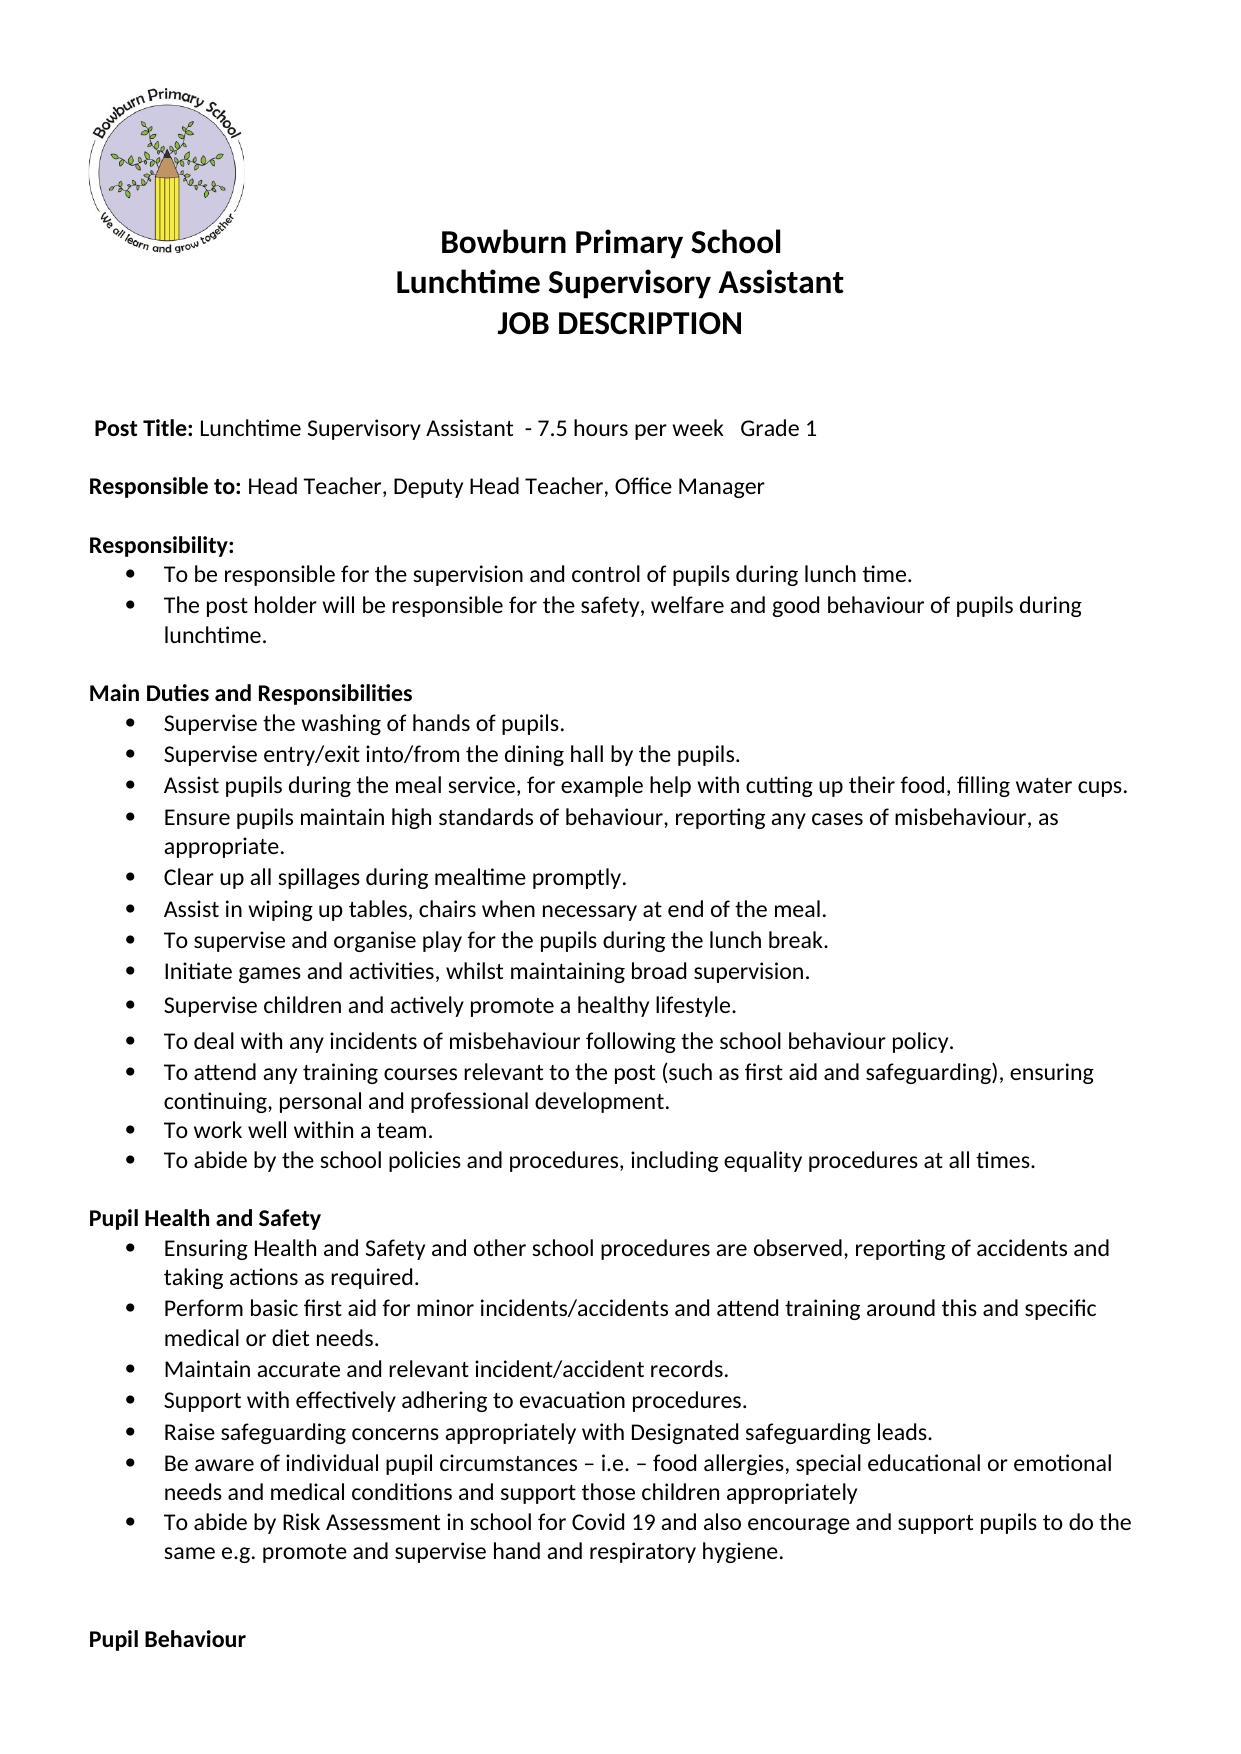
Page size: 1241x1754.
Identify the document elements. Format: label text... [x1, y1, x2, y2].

text Pupil Health and Safety [89, 1203, 1152, 1233]
text Responsibility: [89, 530, 1152, 559]
list To supervise and organise play for the pupils during the lunch break. [126, 925, 1152, 954]
list Perform basic first aid for minor incidents/accidents and attend training around this and specific medical or diet needs. [126, 1293, 1152, 1352]
list To be responsible for the supervision and control of pupils during lunch time. [126, 559, 1152, 588]
text Main Duties and Responsibilities [89, 678, 1152, 708]
list Maintain accurate and relevant incident/accident records. [126, 1354, 1152, 1383]
list Supervise entry/exit into/from the dining hall by the pupils. [126, 739, 1152, 768]
text Bowburn Primary School [89, 89, 1152, 261]
list To work well within a team. [126, 1116, 1152, 1145]
list The post holder will be responsible for the safety, welfare and good behaviour of pupils during lunchtime. [126, 591, 1152, 649]
list To attend any training courses relevant to the post (such as first aid and safeguarding), ensuring continuing, personal and professional development. [126, 1057, 1152, 1116]
list Support with effectively adhering to evacuation procedures. [126, 1385, 1152, 1414]
text JOB DESCRIPTION [89, 302, 1152, 343]
picture [88, 88, 245, 253]
text Post Title: Lunchtime Supervisory Assistant - 7.5 hours per week Grade 1 [89, 413, 1152, 442]
text Lunchtime Supervisory Assistant [89, 261, 1152, 302]
list Be aware of individual pupil circumstances – i.e. – food allergies, special educational or emotional needs and medical conditions and support those children appropriately [126, 1448, 1152, 1507]
text Pupil Behaviour [89, 1624, 1152, 1653]
list Ensuring Health and Safety and other school procedures are observed, reporting of accidents and taking actions as required. [126, 1233, 1152, 1291]
list Supervise the washing of hands of pupils. [126, 708, 1152, 737]
list To abide by the school policies and procedures, including equality procedures at all times. [126, 1145, 1152, 1174]
list Assist in wiping up tables, chairs when necessary at end of the meal. [126, 894, 1152, 923]
list To deal with any incidents of misbehaviour following the school behaviour policy. [126, 1026, 1152, 1055]
list Raise safeguarding concerns appropriately with Designated safeguarding leads. [126, 1417, 1152, 1446]
list Supervise children and actively promote a healthy lifestyle. [126, 990, 1152, 1019]
list Assist pupils during the meal service, for example help with cutting up their food, filling water cups. [126, 770, 1152, 799]
list To abide by Risk Assessment in school for Covid 19 and also encourage and support pupils to do the same e.g. promote and supervise hand and respiratory hygiene. [126, 1507, 1152, 1565]
text Responsible to: Head Teacher, Deputy Head Teacher, Office Manager [89, 471, 1152, 501]
list Ensure pupils maintain high standards of behaviour, reporting any cases of misbehaviour, as appropriate. [126, 802, 1152, 860]
list Clear up all spillages during mealtime promptly. [126, 862, 1152, 892]
list Initiate games and activities, whilst maintaining broad supervision. [126, 956, 1152, 986]
